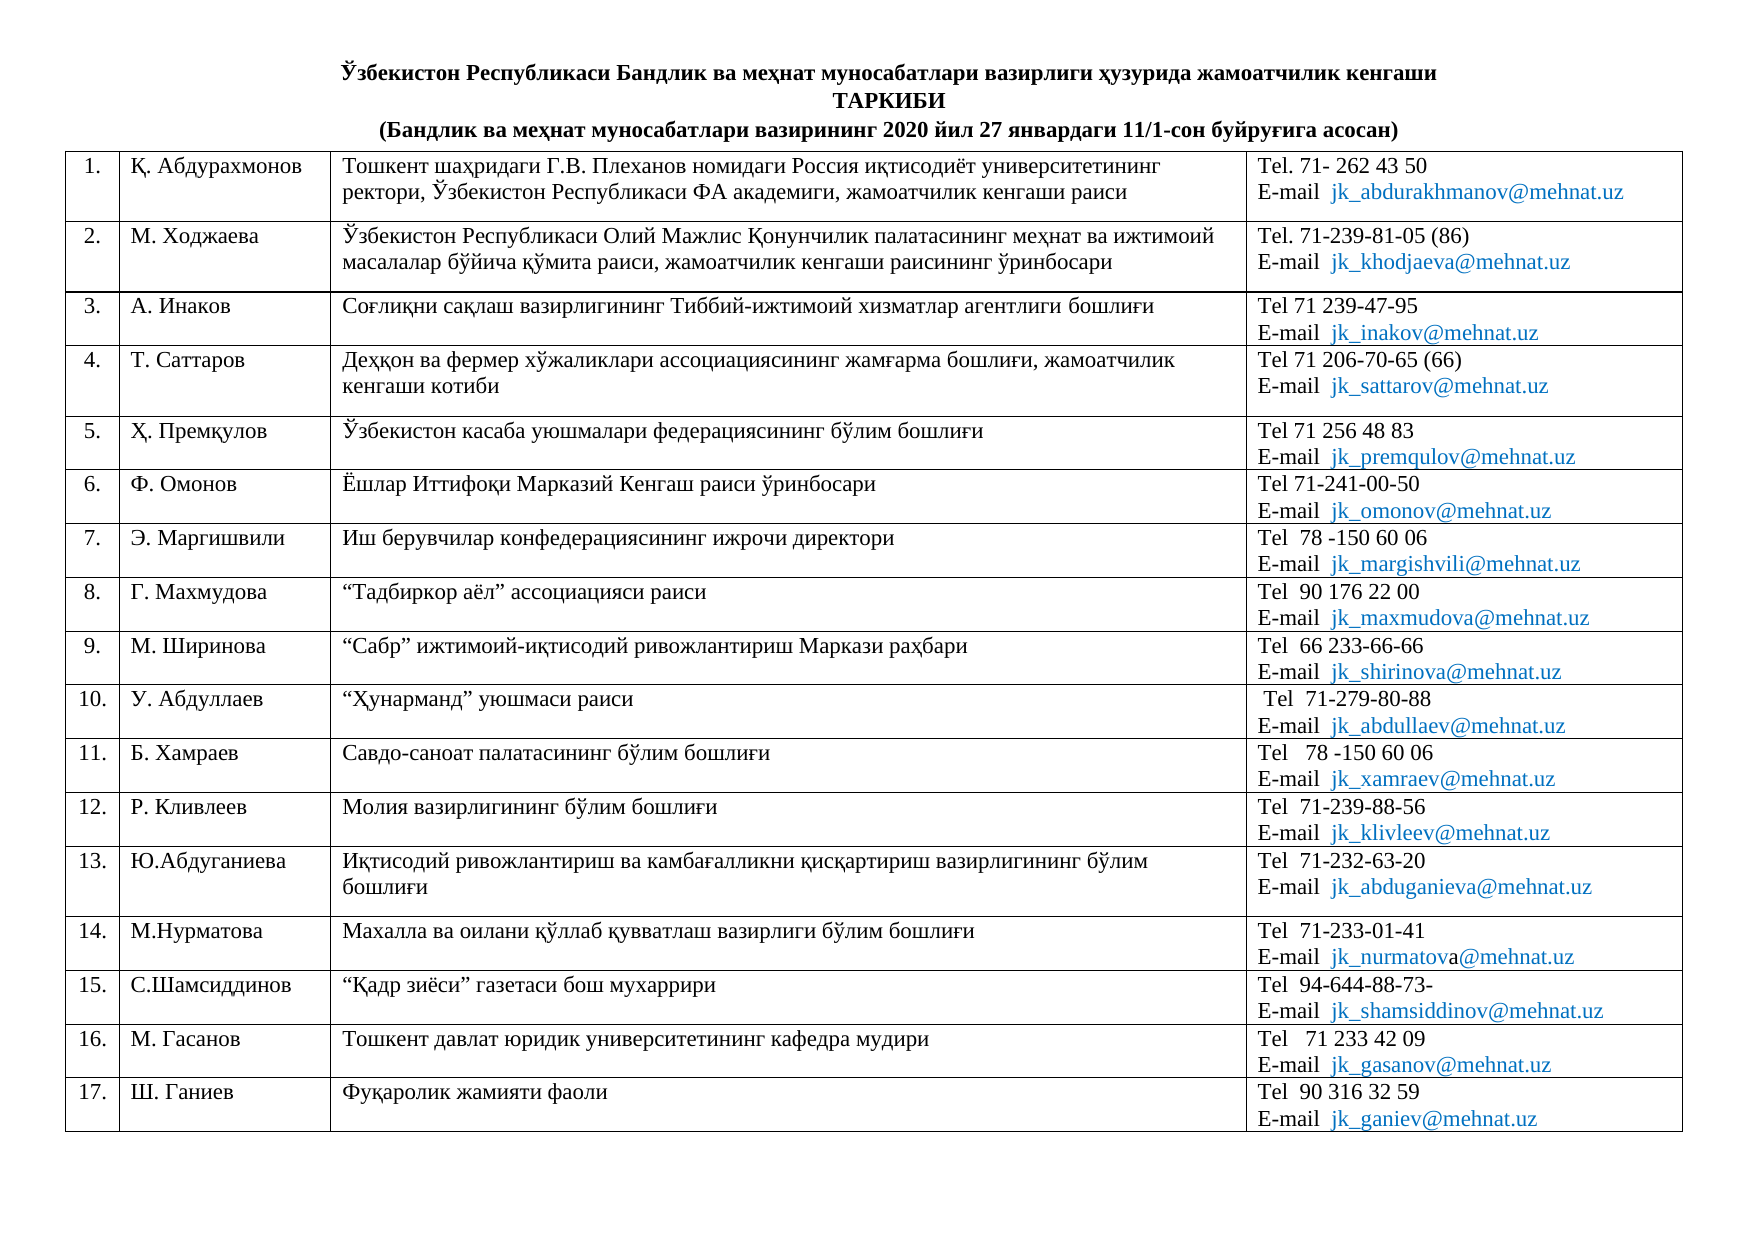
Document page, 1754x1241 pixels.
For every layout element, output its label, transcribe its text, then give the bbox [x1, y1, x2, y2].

table_cell 2. [66, 222, 119, 291]
table_cell Иш берувчилар конфедерациясининг ижрочи директори [331, 524, 1246, 577]
table_cell Р. Кливлеев [120, 793, 330, 846]
table_cell 8. [66, 578, 119, 631]
table_cell 12. [66, 793, 119, 846]
table_header Тошкент шаҳридаги Г.В. Плеханов номидаги Россия иқтисодиёт университетининг ректори, Ўзбекистон Республикаси ФА академиги, жамоатчилик кенгаши раиси [331, 152, 1246, 221]
table_cell Tel 71-239-88-56 E-mail jk_klivleev@mehnat.uz [1247, 793, 1682, 846]
list ТАРКИБИ [65, 87, 1713, 114]
table_cell 15. [66, 971, 119, 1023]
table_cell Tel 78 -150 60 06 E-mail jk_xamraev@mehnat.uz [1247, 739, 1682, 792]
table_cell 3. [66, 293, 119, 345]
table_cell Б. Хамраев [120, 739, 330, 792]
table_cell 16. [66, 1025, 119, 1077]
table_cell Т. Саттаров [120, 346, 330, 416]
table_cell 6. [66, 470, 119, 523]
table_cell Tel 90 316 32 59 E-mail jk_ganiev@mehnat.uz [1247, 1078, 1682, 1131]
table_cell М. Гасанов [120, 1025, 330, 1077]
table_cell А. Инаков [120, 293, 330, 345]
table_cell Tel 71 239-47-95 E-mail jk_inakov@mehnat.uz [1247, 293, 1682, 345]
table_cell 7. [66, 524, 119, 577]
table_cell 5. [66, 417, 119, 469]
table_cell Иқтисодий ривожлантириш ва камбағалликни қисқартириш вазирлигининг бўлим бошлиғи [331, 847, 1246, 916]
table_cell Ўзбекистон касаба уюшмалари федерациясининг бўлим бошлиғи [331, 417, 1246, 469]
table_cell Тошкент давлат юридик университетининг кафедра мудири [331, 1025, 1246, 1077]
table_cell М.Нурматова [120, 917, 330, 970]
table_cell Ю.Абдуганиева [120, 847, 330, 916]
table_cell С.Шамсиддинов [120, 971, 330, 1023]
table_cell 17. [66, 1078, 119, 1131]
table_cell Tel 90 176 22 00 E-mail jk_maxmudova@mehnat.uz [1247, 578, 1682, 631]
table_cell Tel 71-233-01-41 E-mail jk_nurmatova@mehnat.uz [1247, 917, 1682, 970]
table_cell 10. [66, 685, 119, 738]
table_cell Ёшлар Иттифоқи Марказий Кенгаш раиси ўринбосари [331, 470, 1246, 523]
table_cell 14. [66, 917, 119, 970]
table_cell Савдо-саноат палатасининг бўлим бошлиғи [331, 739, 1246, 792]
table_cell Г. Махмудова [120, 578, 330, 631]
table_cell Tel 71 256 48 83 E-mail jk_premqulov@mehnat.uz [1247, 417, 1682, 469]
list (Бандлик ва меҳнат муносабатлари вазирининг 2020 йил 27 январдаги 11/1-сон буйруғига асосан) [65, 116, 1713, 142]
table_cell 9. [66, 632, 119, 684]
table_cell Махалла ва оилани қўллаб қувватлаш вазирлиги бўлим бошлиғи [331, 917, 1246, 970]
table_cell Ш. Ганиев [120, 1078, 330, 1131]
table_cell 11. [66, 739, 119, 792]
table_cell Tel 71-279-80-88 E-mail jk_abdullaev@mehnat.uz [1247, 685, 1682, 738]
table_cell Tel 71 233 42 09 E-mail jk_gasanov@mehnat.uz [1247, 1025, 1682, 1077]
table_cell 13. [66, 847, 119, 916]
table_cell “Ҳунарманд” уюшмаси раиси [331, 685, 1246, 738]
table_cell Tel 71-232-63-20 E-mail jk_abduganieva@mehnat.uz [1247, 847, 1682, 916]
table_cell Tel 94-644-88-73- E-mail jk_shamsiddinov@mehnat.uz [1247, 971, 1682, 1023]
table_cell Tel 71-241-00-50 E-mail jk_omonov@mehnat.uz [1247, 470, 1682, 523]
table_cell Tel 71 206-70-65 (66) E-mail jk_sattarov@mehnat.uz [1247, 346, 1682, 416]
table_cell “Қадр зиёси” газетаси бош мухаррири [331, 971, 1246, 1023]
table_cell Молия вазирлигининг бўлим бошлиғи [331, 793, 1246, 846]
table_cell Tel. 71-239-81-05 (86) E-mail jk_khodjaeva@mehnat.uz [1247, 222, 1682, 291]
table_cell М. Ходжаева [120, 222, 330, 291]
table_cell Э. Маргишвили [120, 524, 330, 577]
table_cell “Тадбиркор аёл” ассоциацияси раиси [331, 578, 1246, 631]
table_header 1. [66, 152, 119, 221]
table_cell Tel 66 233-66-66 E-mail jk_shirinova@mehnat.uz [1247, 632, 1682, 684]
table_cell У. Абдуллаев [120, 685, 330, 738]
list Ўзбекистон Республикаси Бандлик ва меҳнат муносабатлари вазирлиги ҳузурида жамоатчилик кенгаши [65, 59, 1713, 85]
table_cell Tel 78 -150 60 06 E-mail jk_margishvili@mehnat.uz [1247, 524, 1682, 577]
table_cell Фуқаролик жамияти фаоли [331, 1078, 1246, 1131]
table_cell Ўзбекистон Республикаси Олий Мажлис Қонунчилик палатасининг меҳнат ва ижтимоий масалалар бўйича қўмита раиси, жамоатчилик кенгаши раисининг ўринбосари [331, 222, 1246, 291]
table_cell Деҳқон ва фермер хўжаликлари ассоциациясининг жамғарма бошлиғи, жамоатчилик кенгаши котиби [331, 346, 1246, 416]
table_cell 4. [66, 346, 119, 416]
table_header Қ. Абдурахмонов [120, 152, 330, 221]
table_cell Ҳ. Премқулов [120, 417, 330, 469]
table_cell М. Ширинова [120, 632, 330, 684]
table_cell “Сабр” ижтимоий-иқтисодий ривожлантириш Маркази раҳбари [331, 632, 1246, 684]
table_cell Соғлиқни сақлаш вазирлигининг Тиббий-ижтимоий хизматлар агентлиги бошлиғи [331, 293, 1246, 345]
table_cell Ф. Омонов [120, 470, 330, 523]
table_header Tel. 71- 262 43 50 E-mail jk_abdurakhmanov@mehnat.uz [1247, 152, 1682, 221]
